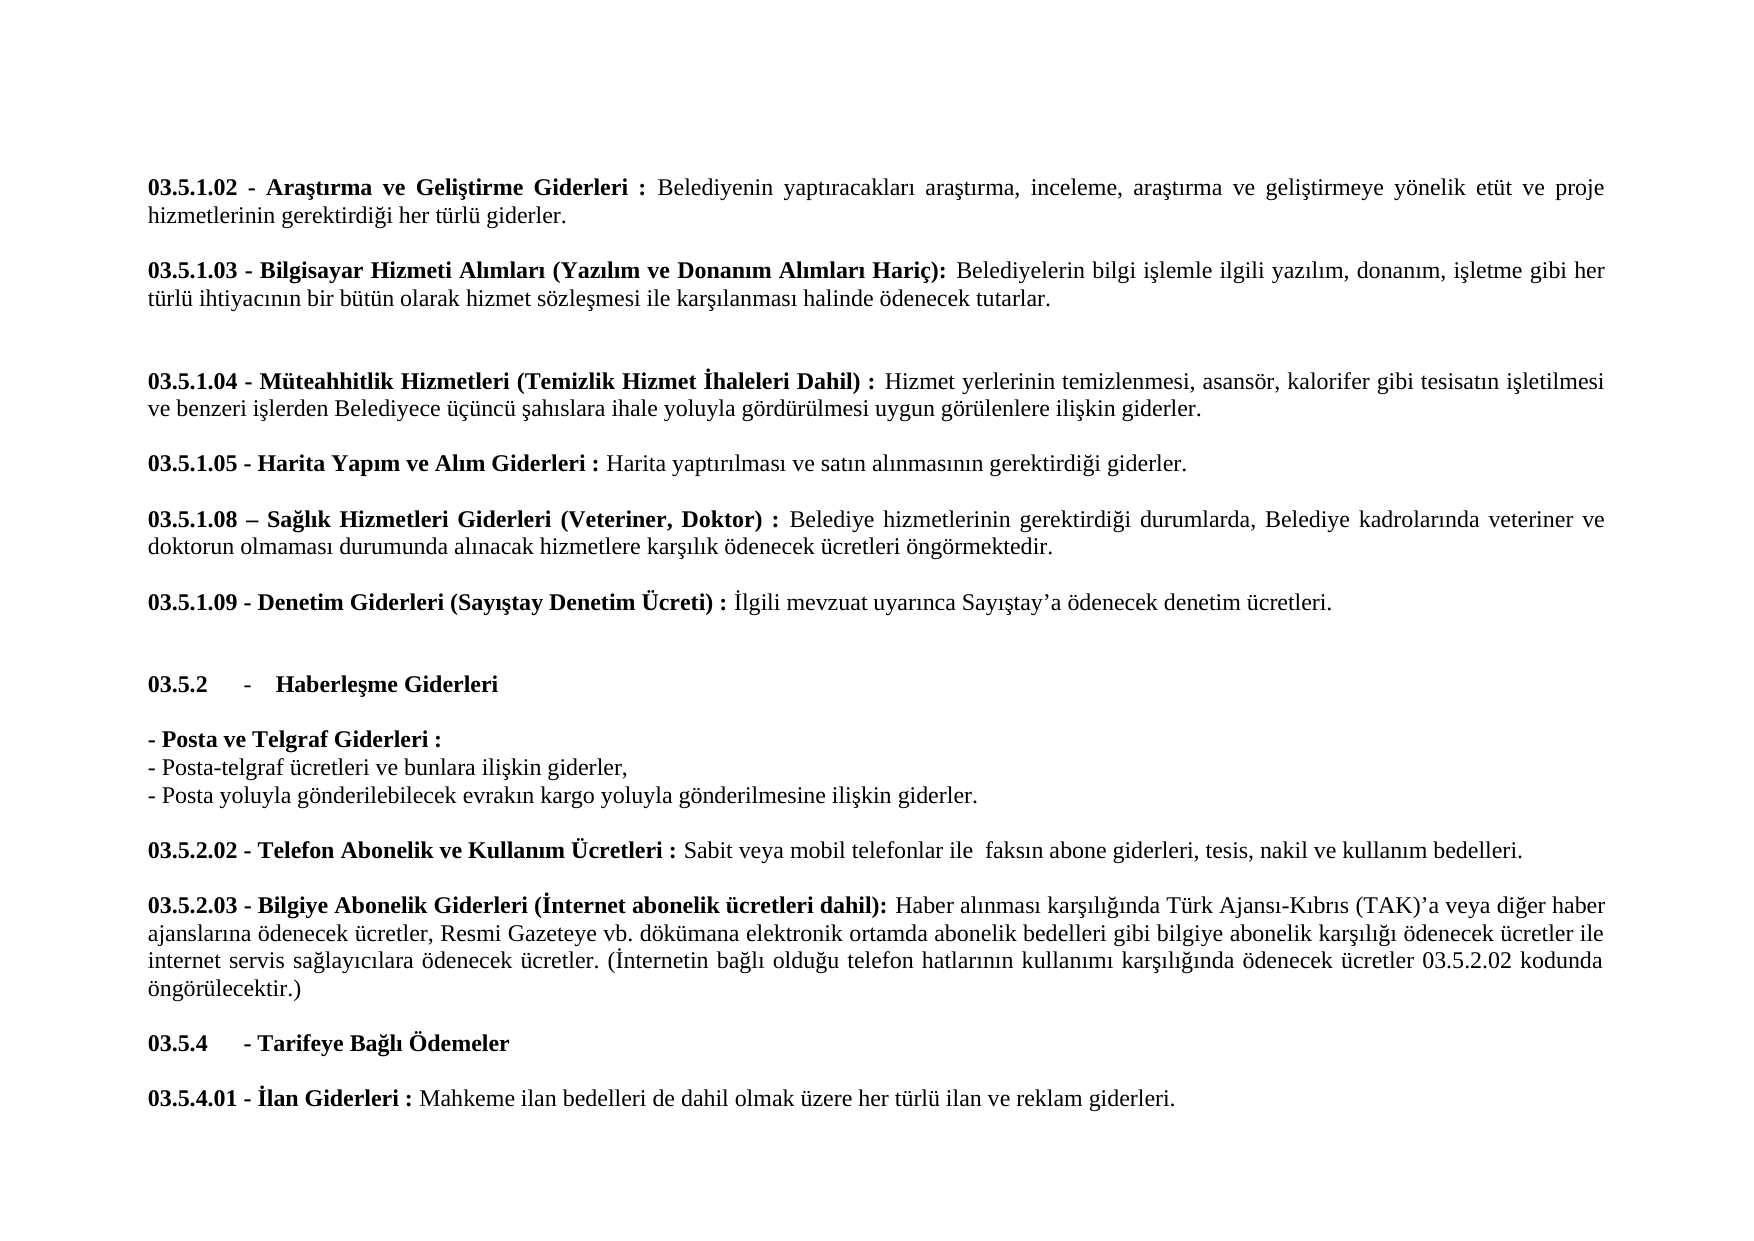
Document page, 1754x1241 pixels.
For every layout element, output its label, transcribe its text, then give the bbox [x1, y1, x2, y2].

text 03.5.1.03 - Bilgisayar Hizmeti Alımları (Yazılım ve Donanım Alımları Hariç): Belediyelerin bilgi işlemle ilgili yazılım, donanım, işletme gibi her türlü ihtiyacının bir bütün olarak hizmet sözleşmesi ile karşılanması halinde ödenecek tutarlar. [148, 256, 1606, 311]
text - Posta-telgraf ücretleri ve bunlara ilişkin giderler, [148, 753, 1606, 781]
text 03.5.4.01 - İlan Giderleri : Mahkeme ilan bedelleri de dahil olmak üzere her türlü ilan ve reklam giderleri. [148, 1084, 1606, 1112]
text - Posta yoluyla gönderilebilecek evrakın kargo yoluyla gönderilmesine ilişkin giderler. [148, 781, 1606, 808]
text 03.5.1.08 – Sağlık Hizmetleri Giderleri (Veteriner, Doktor) : Belediye hizmetlerinin gerektirdiği durumlarda, Belediye kadrolarında veteriner ve doktorun olmaması durumunda alınacak hizmetlere karşılık ödenecek ücretleri öngörmektedir. [148, 505, 1606, 560]
text 03.5.1.04 - Müteahhitlik Hizmetleri (Temizlik Hizmet İhaleleri Dahil) : Hizmet yerlerinin temizlenmesi, asansör, kalorifer gibi tesisatın işletilmesi ve benzeri işlerden Belediyece üçüncü şahıslara ihale yoluyla gördürülmesi uygun görülenlere ilişkin giderler. [148, 367, 1606, 422]
text 03.5.1.09 - Denetim Giderleri (Sayıştay Denetim Ücreti) : İlgili mevzuat uyarınca Sayıştay’a ödenecek denetim ücretleri. [148, 587, 1606, 615]
text 03.5.2.02 - Telefon Abonelik ve Kullanım Ücretleri : Sabit veya mobil telefonlar ile faksın abone giderleri, tesis, nakil ve kullanım bedelleri. [148, 836, 1606, 863]
list - Posta ve Telgraf Giderleri : [148, 726, 1606, 753]
text 03.5.2 - Haberleşme Giderleri [148, 670, 1606, 698]
text 03.5.1.05 - Harita Yapım ve Alım Giderleri : Harita yaptırılması ve satın alınmasının gerektirdiği giderler. [148, 449, 1606, 477]
text 03.5.1.02 - Araştırma ve Geliştirme Giderleri : Belediyenin yaptıracakları araştırma, inceleme, araştırma ve geliştirmeye yönelik etüt ve proje hizmetlerinin gerektirdiği her türlü giderler. [148, 173, 1606, 229]
text 03.5.2.03 - Bilgiye Abonelik Giderleri (İnternet abonelik ücretleri dahil): Haber alınması karşılığında Türk Ajansı-Kıbrıs (TAK)’a veya diğer haber ajanslarına ödenecek ücretler, Resmi Gazeteye vb. dökümana elektronik ortamda abonelik bedelleri gibi bilgiye abonelik karşılığı ödenecek ücretler ile internet servis sağlayıcılara ödenecek ücretler. (İnternetin bağlı olduğu telefon hatlarının kullanımı karşılığında ödenecek ücretler 03.5.2.02 kodunda öngörülecektir.) [148, 891, 1606, 1002]
text 03.5.4 - Tarifeye Bağlı Ödemeler [148, 1029, 1606, 1057]
